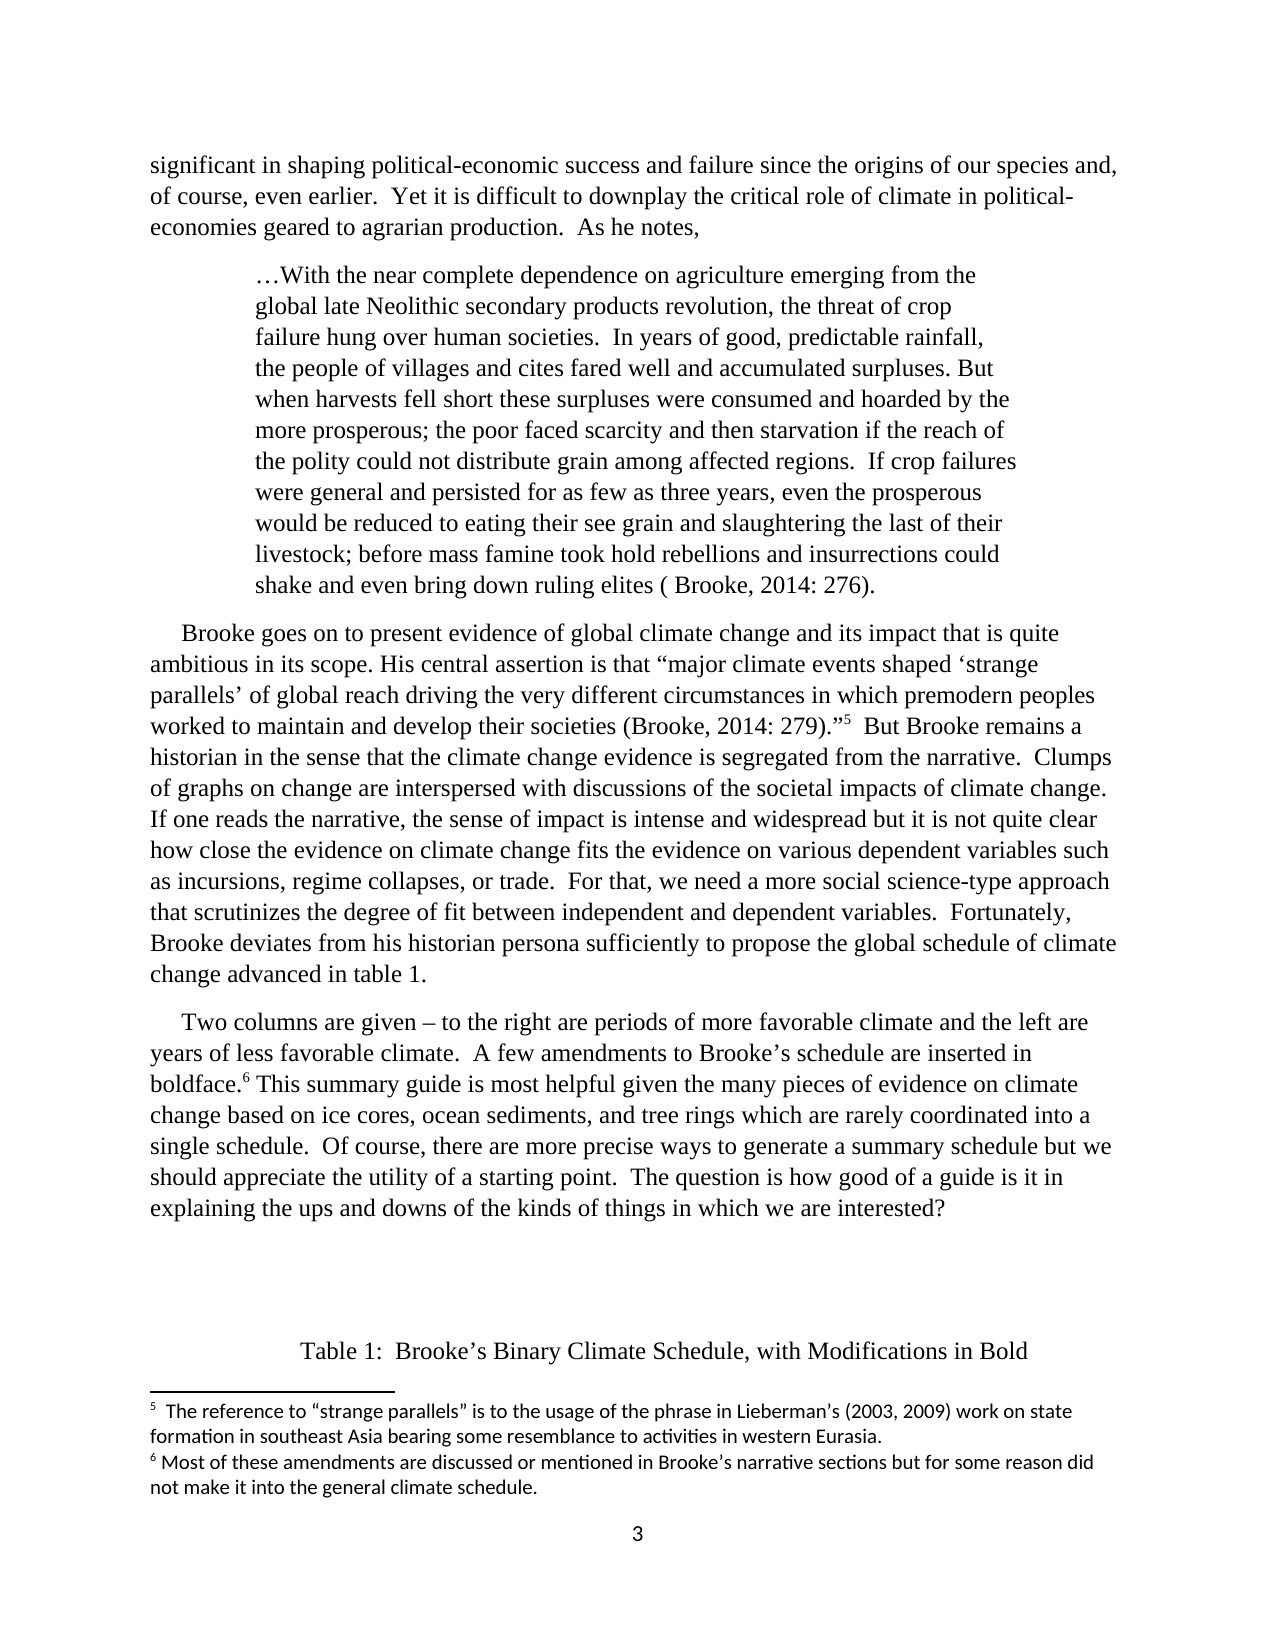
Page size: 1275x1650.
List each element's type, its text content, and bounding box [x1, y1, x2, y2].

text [150, 150, 1125, 241]
text …With the near complete dependence on agriculture emerging from the global late Neolithic secondary products revolution, the threat of crop failure hung over human societies. In years of good, predictable rainfall, the people of villages and cites fared well and accumulated surpluses. But when harvests fell short these surpluses were consumed and hoarded by the more prosperous; the poor faced scarcity and then starvation if the reach of the polity could not distribute grain among affected regions. If crop failures were general and persisted for as few as three years, even the prosperous would be reduced to eating their see grain and slaughtering the last of their livestock; before mass famine took hold rebellions and insurrections could shake and even bring down ruling elites ( Brooke, 2014: 276). [255, 260, 1020, 599]
text Two columns are given – to the right are periods of more favorable climate and the left are years of less favorable climate. A few amendments to Brooke’s schedule are inserted in boldface. This summary guide is most helpful given the many pieces of evidence on climate change based on ice cores, ocean sediments, and tree rings which are rarely coordinated into a single schedule. Of course, there are more precise ways to generate a summary schedule but we should appreciate the utility of a starting point. The question is how good of a guide is it in explaining the ups and downs of the kinds of things in which we are interested? [150, 1007, 1125, 1222]
text Brooke goes on to present evidence of global climate change and its impact that is quite ambitious in its scope. His central assertion is that “major climate events shaped ‘strange parallels’ of global reach driving the very different circumstances in which premodern peoples worked to maintain and develop their societies (Brooke, 2014: 279).” But Brooke remains a historian in the sense that the climate change evidence is segregated from the narrative. Clumps of graphs on change are interspersed with discussions of the societal impacts of climate change. If one reads the narrative, the sense of impact is intense and widespread but it is not quite clear how close the evidence on climate change fits the evidence on various dependent variables such as incursions, regime collapses, or trade. For that, we need a more social science-type approach that scrutinizes the degree of fit between independent and dependent variables. Fortunately, Brooke deviates from his historian persona sufficiently to propose the global schedule of climate change advanced in table 1. [150, 618, 1125, 988]
text Table 1: Brooke’s Binary Climate Schedule, with Modifications in Bold [150, 1336, 1125, 1365]
